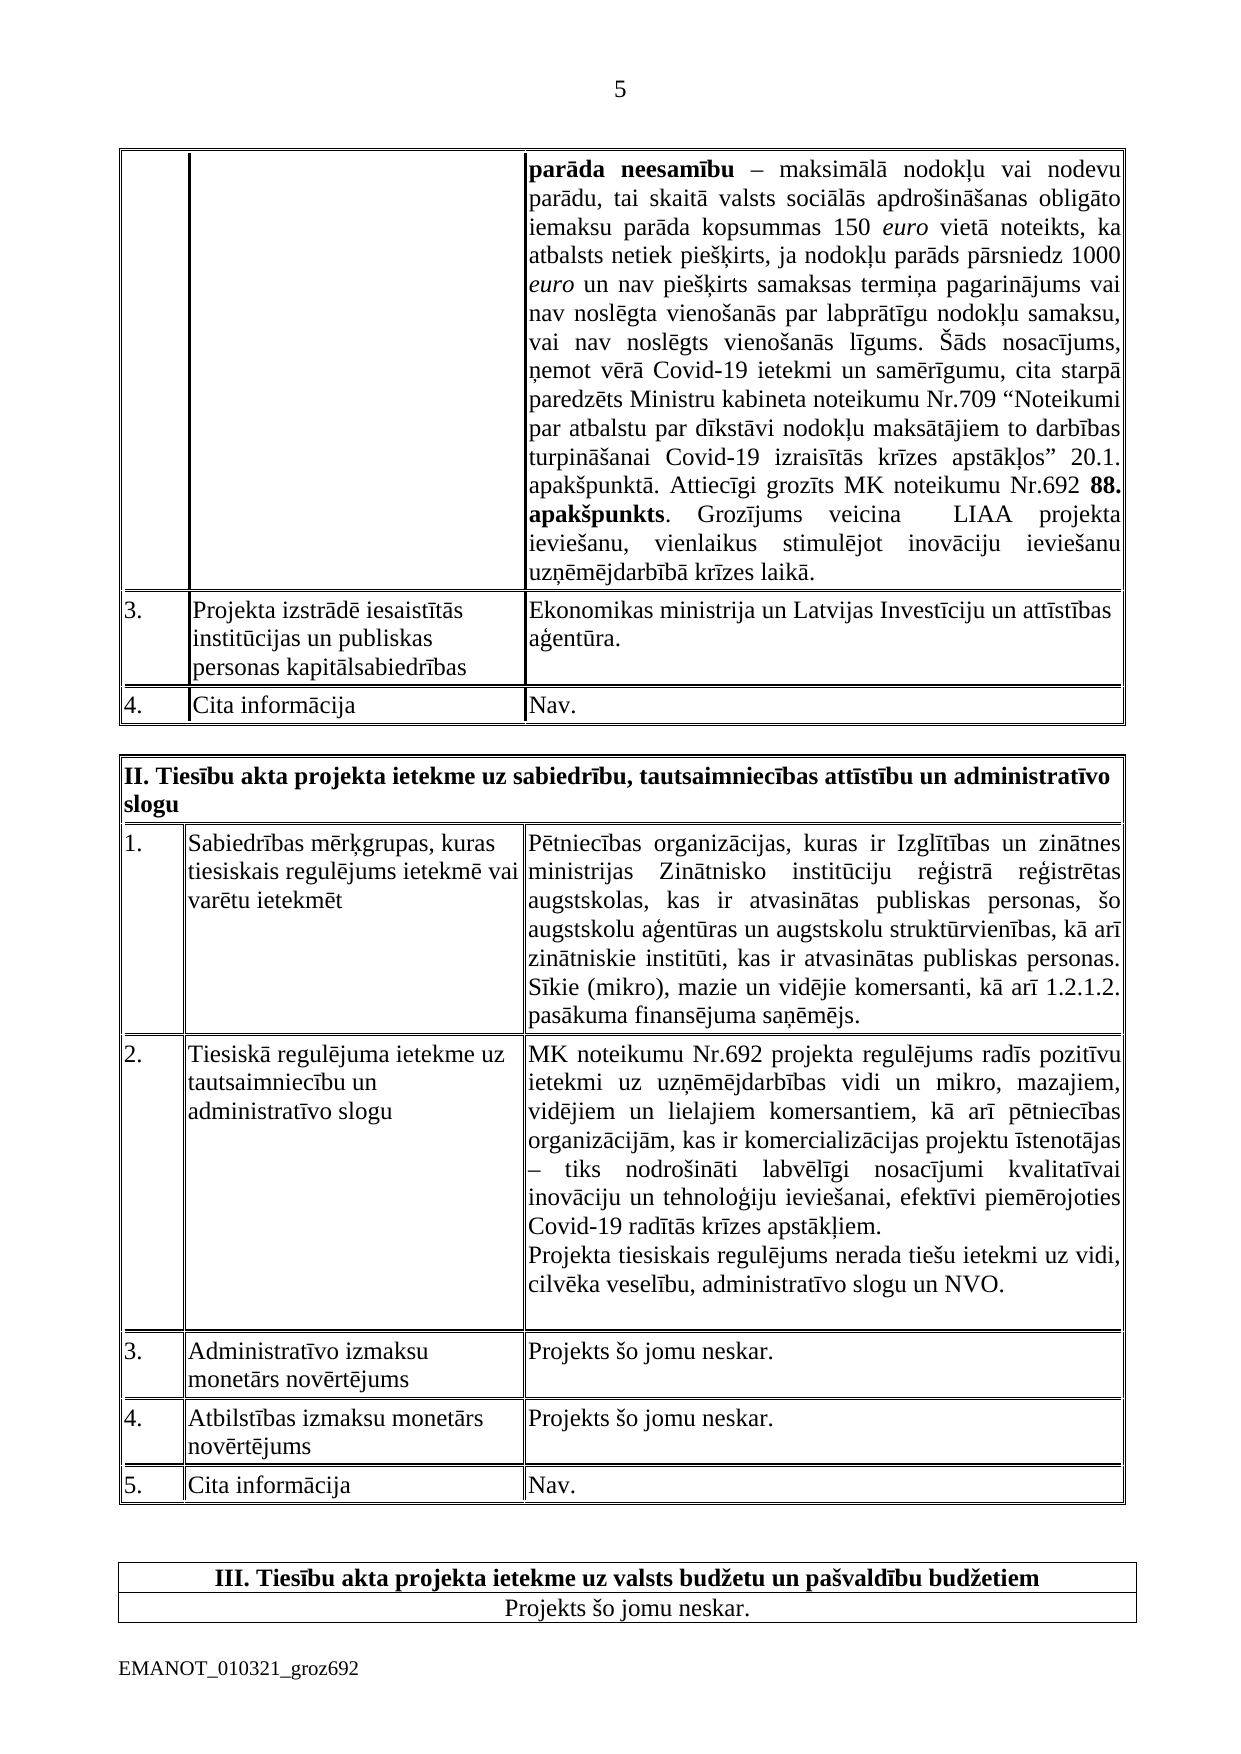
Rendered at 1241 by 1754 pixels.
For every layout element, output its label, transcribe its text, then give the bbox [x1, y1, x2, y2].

table_header II. Tiesību akta projekta ietekme uz sabiedrību, tautsaimniecības attīstību un administratīvo slogu [122, 758, 1123, 821]
table_cell 4. [122, 684, 189, 722]
table_cell 3. [122, 1329, 183, 1396]
table_cell Nav. [525, 684, 1123, 722]
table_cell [525, 151, 1123, 588]
table_cell Pētniecības organizācijas, kuras ir Izglītības un zinātnes ministrijas Zinātnisko institūciju reģistrā reģistrētas augstskolas, kas ir atvasinātas publiskas personas, šo augstskolu aģentūras un augstskolu struktūrvienības, kā arī zinātniskie institūti, kas ir atvasinātas publiskas personas. Sīkie (mikro), mazie un vidējie komersanti, kā arī 1.2.1.2. pasākuma finansējuma saņēmējs. [525, 821, 1123, 1032]
table_cell Projekts šo jomu neskar. [119, 1593, 1136, 1622]
table_cell Administratīvo izmaksu monetārs novērtējums [186, 1333, 523, 1396]
table_cell 5. [122, 1463, 184, 1502]
table_cell Projekts šo jomu neskar. [526, 1396, 1123, 1463]
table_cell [189, 151, 525, 588]
table_cell Cita informācija [189, 688, 525, 722]
table_cell Projekts šo jomu neskar. [526, 1329, 1123, 1396]
table_cell Sabiedrības mērķgrupas, kuras tiesiskais regulējums ietekmē vai varētu ietekmēt [186, 825, 523, 1032]
table_cell MK noteikumu Nr.692 projekta regulējums radīs pozitīvu ietekmi uz uzņēmējdarbības vidi un mikro, mazajiem, vidējiem un lielajiem komersantiem, kā arī pētniecības organizācijām, kas ir komercializācijas projektu īstenotājas – tiks nodrošināti labvēlīgi nosacījumi kvalitatīvai inovāciju un tehnoloģiju ieviešanai, efektīvi piemērojoties Covid-19 radītās krīzes apstākļiem. Projekta tiesiskais regulējums nerada tiešu ietekmi uz vidi, cilvēka veselību, administratīvo slogu un NVO. [526, 1033, 1123, 1329]
table_cell 2. [122, 151, 189, 588]
table_header III. Tiesību akta projekta ietekme uz valsts budžetu un pašvaldību budžetiem [119, 1563, 1136, 1592]
table_cell Cita informācija [185, 1467, 525, 1502]
table_cell 3. [122, 589, 188, 684]
table_cell 1. [122, 821, 184, 1032]
table_cell 4. [122, 1396, 183, 1463]
table_cell Nav. [525, 1463, 1123, 1502]
table_cell Ekonomikas ministrija un Latvijas Investīciju un attīstības aģentūra. [527, 589, 1123, 684]
table_cell Atbilstības izmaksu monetārs novērtējums [186, 1400, 523, 1463]
table_cell Projekta izstrādē iesaistītās institūcijas un publiskas personas kapitālsabiedrības [191, 592, 524, 684]
table_cell Tiesiskā regulējuma ietekme uz tautsaimniecību un administratīvo slogu [186, 1036, 523, 1329]
table_cell 2. [122, 1033, 183, 1329]
